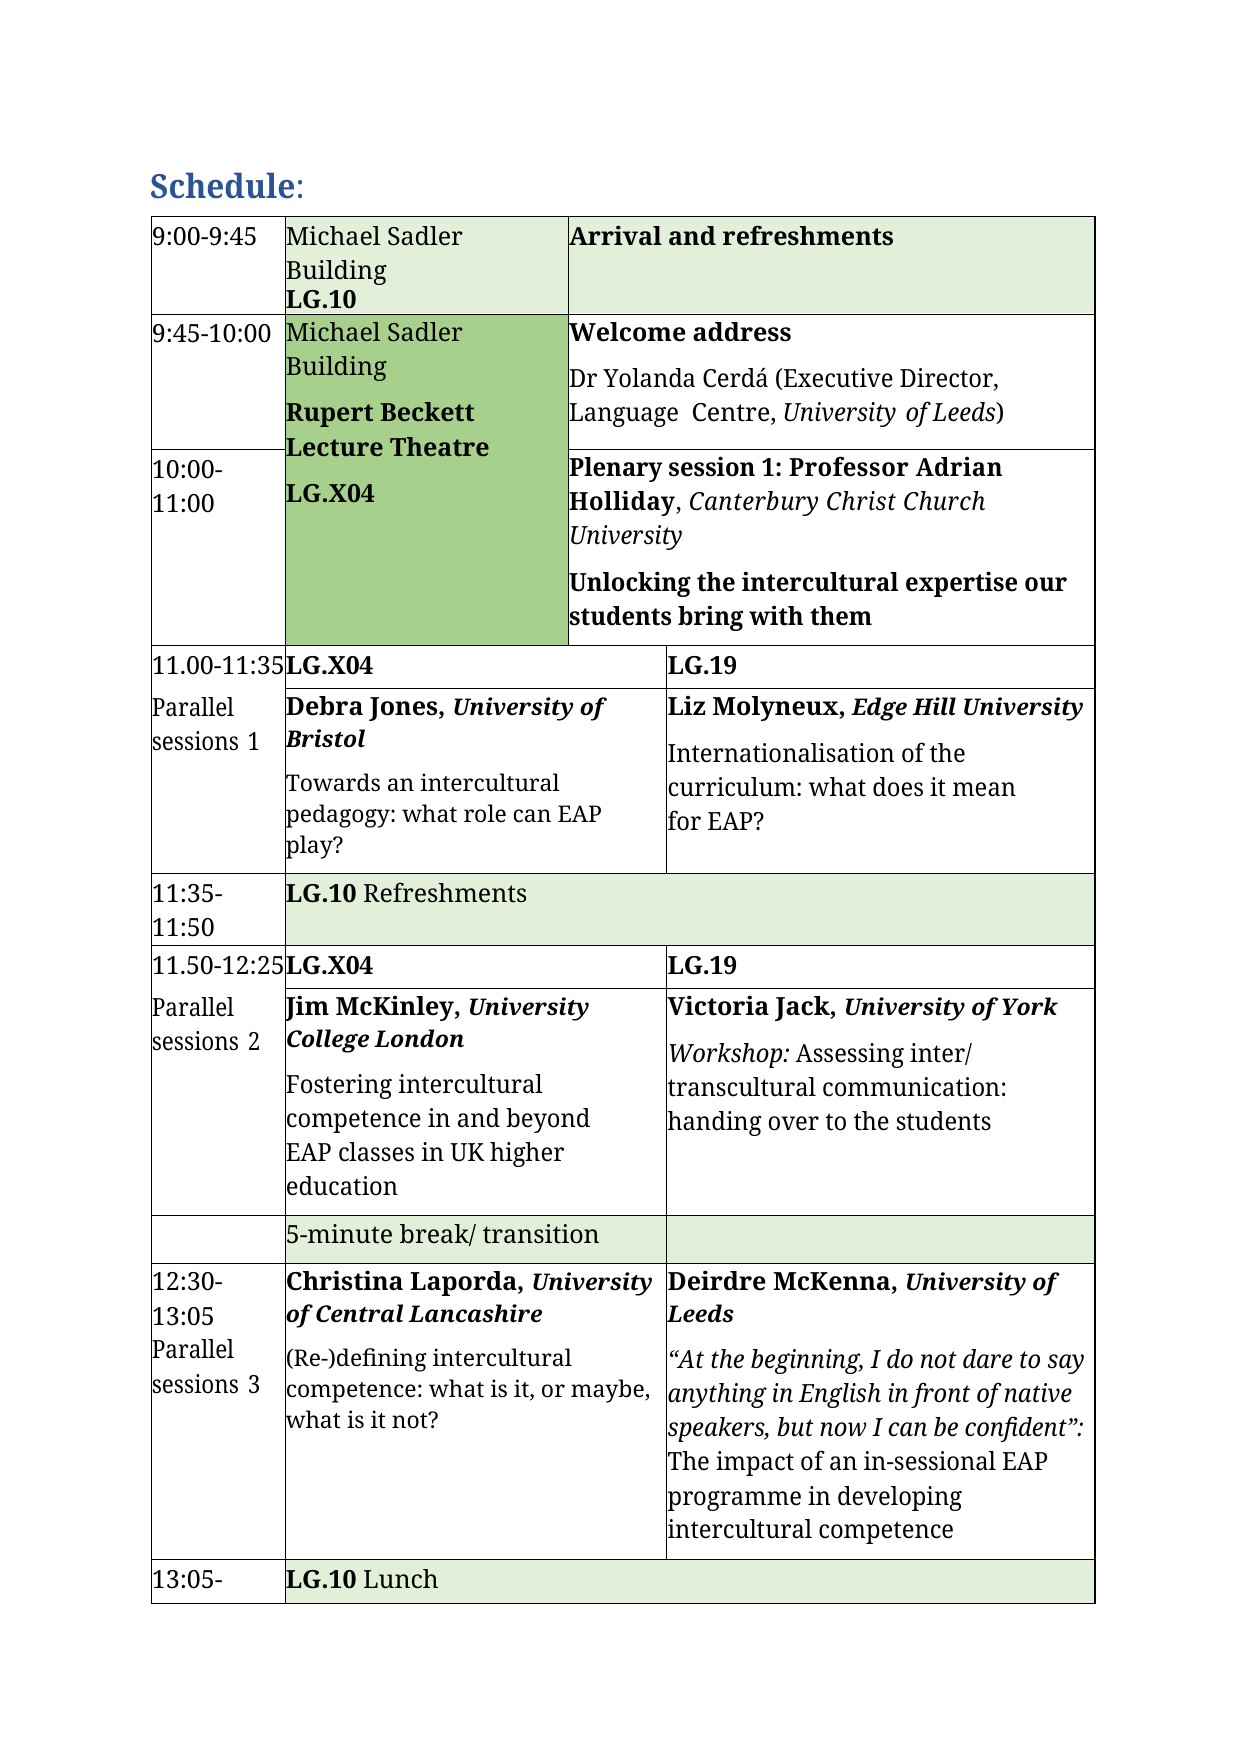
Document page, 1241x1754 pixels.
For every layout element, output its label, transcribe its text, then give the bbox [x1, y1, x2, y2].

table_cell Christina Laporda, University of Central Lancashire (Re-)defining intercultural competence: what is it, or maybe, what is it not? [286, 1264, 666, 1559]
table_cell [152, 1216, 285, 1263]
table_cell LG.10 Lunch [286, 1560, 1094, 1603]
table_header Arrival and refreshments [569, 217, 1094, 313]
table_cell Deirdre McKenna, University of Leeds “At the beginning, I do not dare to say anything in English in front of native speakers, but now I can be confident”: The impact of an in-sessional EAP programme in developing intercultural competence [667, 1264, 1094, 1559]
table_cell 5-minute break/ transition [286, 1216, 666, 1263]
table_cell 9:45-10:00 [152, 315, 285, 449]
table_cell LG.19 [667, 946, 1094, 988]
table_cell LG.10 Refreshments [286, 874, 1094, 945]
table_cell LG.19 [667, 646, 1094, 688]
table_cell Liz Molyneux, Edge Hill University Internationalisation of the curriculum: what does it mean for EAP? [667, 689, 1094, 873]
table_cell Welcome address Dr Yolanda Cerdá (Executive Director, Language Centre, University of Leeds) [569, 315, 1094, 449]
table_cell LG.X04 [286, 946, 666, 988]
table_cell Jim McKinley, University College London Fostering intercultural competence in and beyond EAP classes in UK higher education [286, 989, 666, 1215]
table_cell Plenary session 1: Professor Adrian Holliday, Canterbury Christ Church University Unlocking the intercultural expertise our students bring with them [569, 450, 1094, 645]
table_cell Victoria Jack, University of York Workshop: Assessing inter/ transcultural communication: handing over to the students [667, 989, 1094, 1215]
table_cell [667, 1216, 1094, 1263]
table_cell Michael Sadler Building Rupert Beckett Lecture Theatre LG.X04 [286, 315, 568, 645]
subtitle Schedule: [150, 163, 1090, 208]
table_cell 10:00-11:00 [152, 450, 285, 645]
table_cell 13:05-13:55 [152, 1560, 285, 1603]
table_cell 12:30-13:05 Parallel sessions 3 [152, 1264, 285, 1559]
table_header 9:00-9:45 [152, 217, 285, 313]
table_cell Debra Jones, University of Bristol Towards an intercultural pedagogy: what role can EAP play? [286, 689, 666, 873]
table_cell 11.50-12:25 Parallel sessions 2 [152, 946, 285, 1215]
table_header Michael Sadler Building LG.10 [286, 217, 568, 313]
table_cell 11.00-11:35 Parallel sessions 1 [152, 646, 285, 873]
table_cell 11:35-11:50 [152, 874, 285, 945]
table_cell LG.X04 [286, 646, 666, 688]
